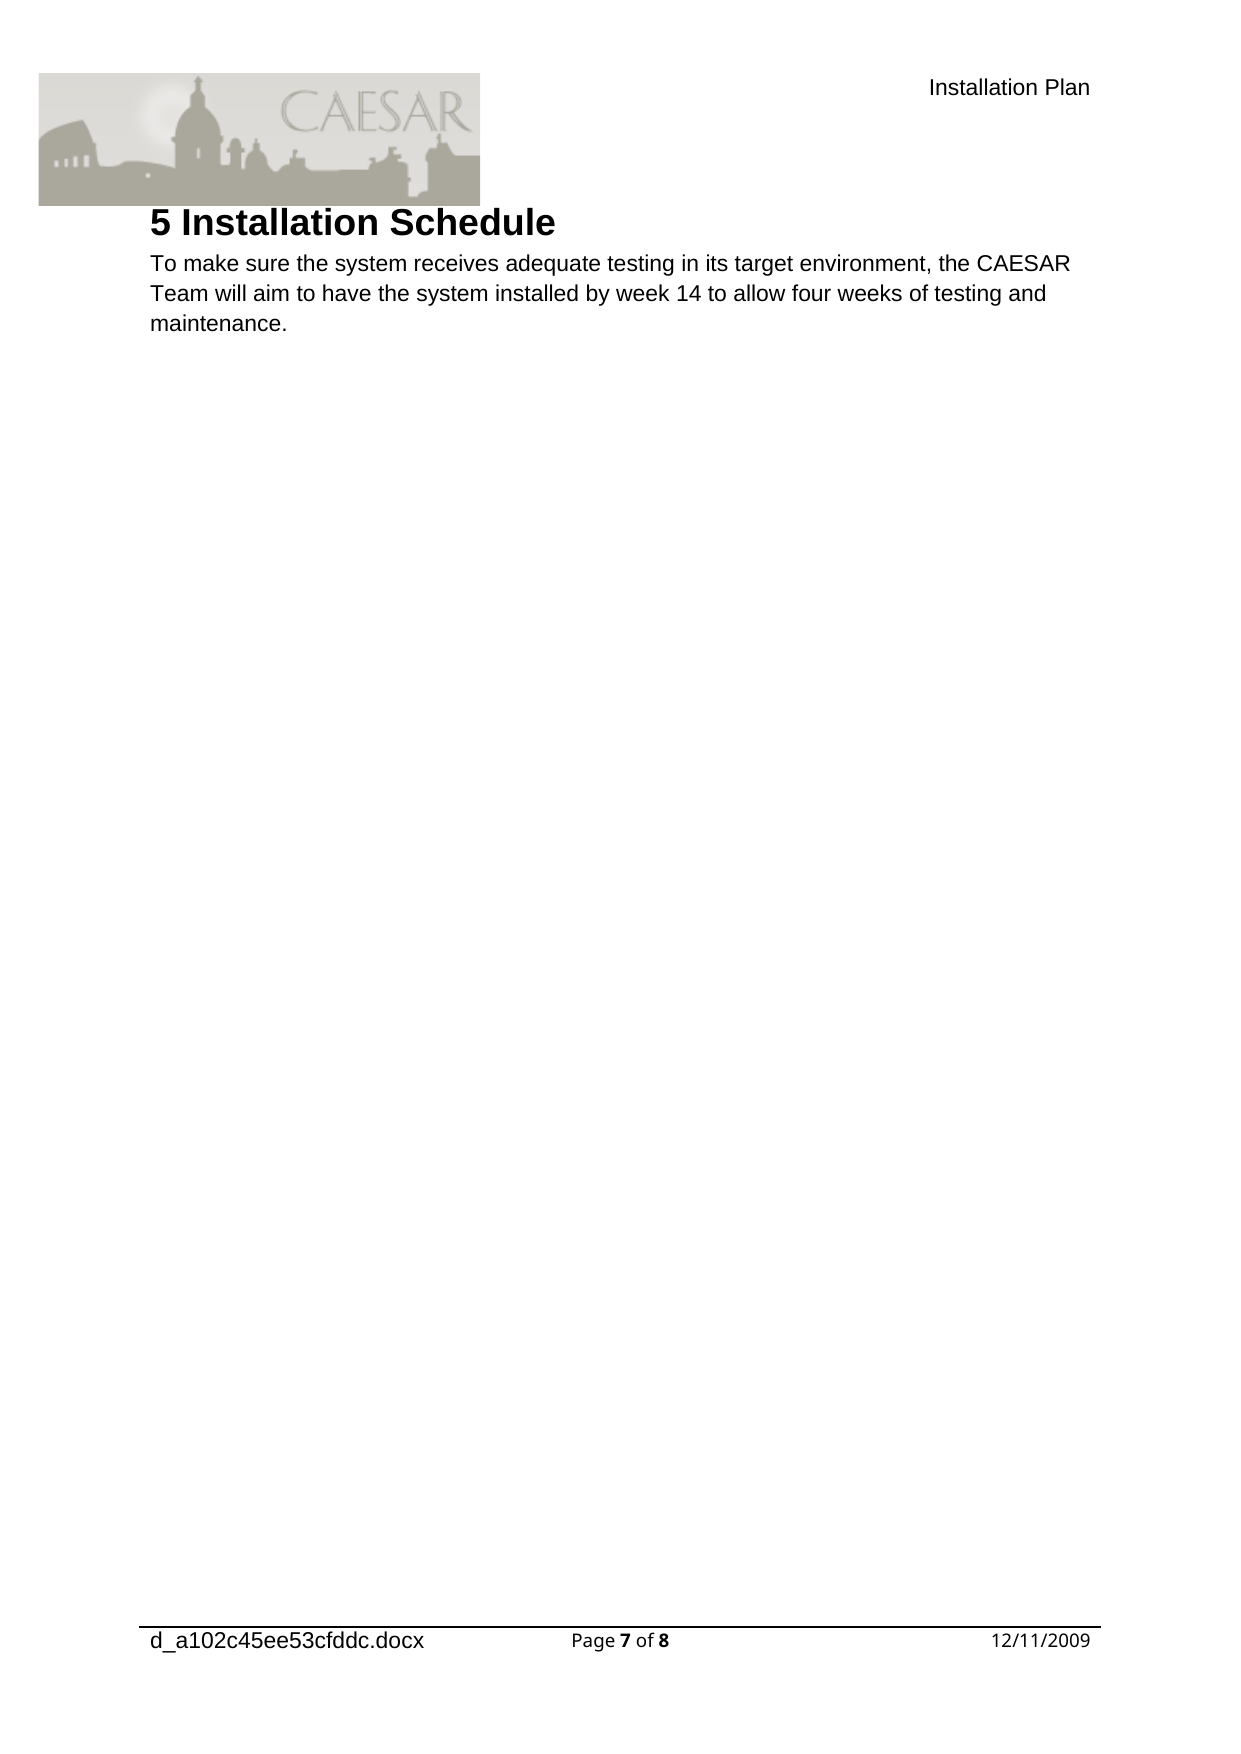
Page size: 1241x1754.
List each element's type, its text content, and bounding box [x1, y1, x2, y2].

subtitle 5 Installation Schedule [150, 200, 1090, 243]
text To make sure the system receives adequate testing in its target environment, the CAESAR Team will aim to have the system installed by week 14 to allow four weeks of testing and maintenance. [150, 249, 1090, 336]
